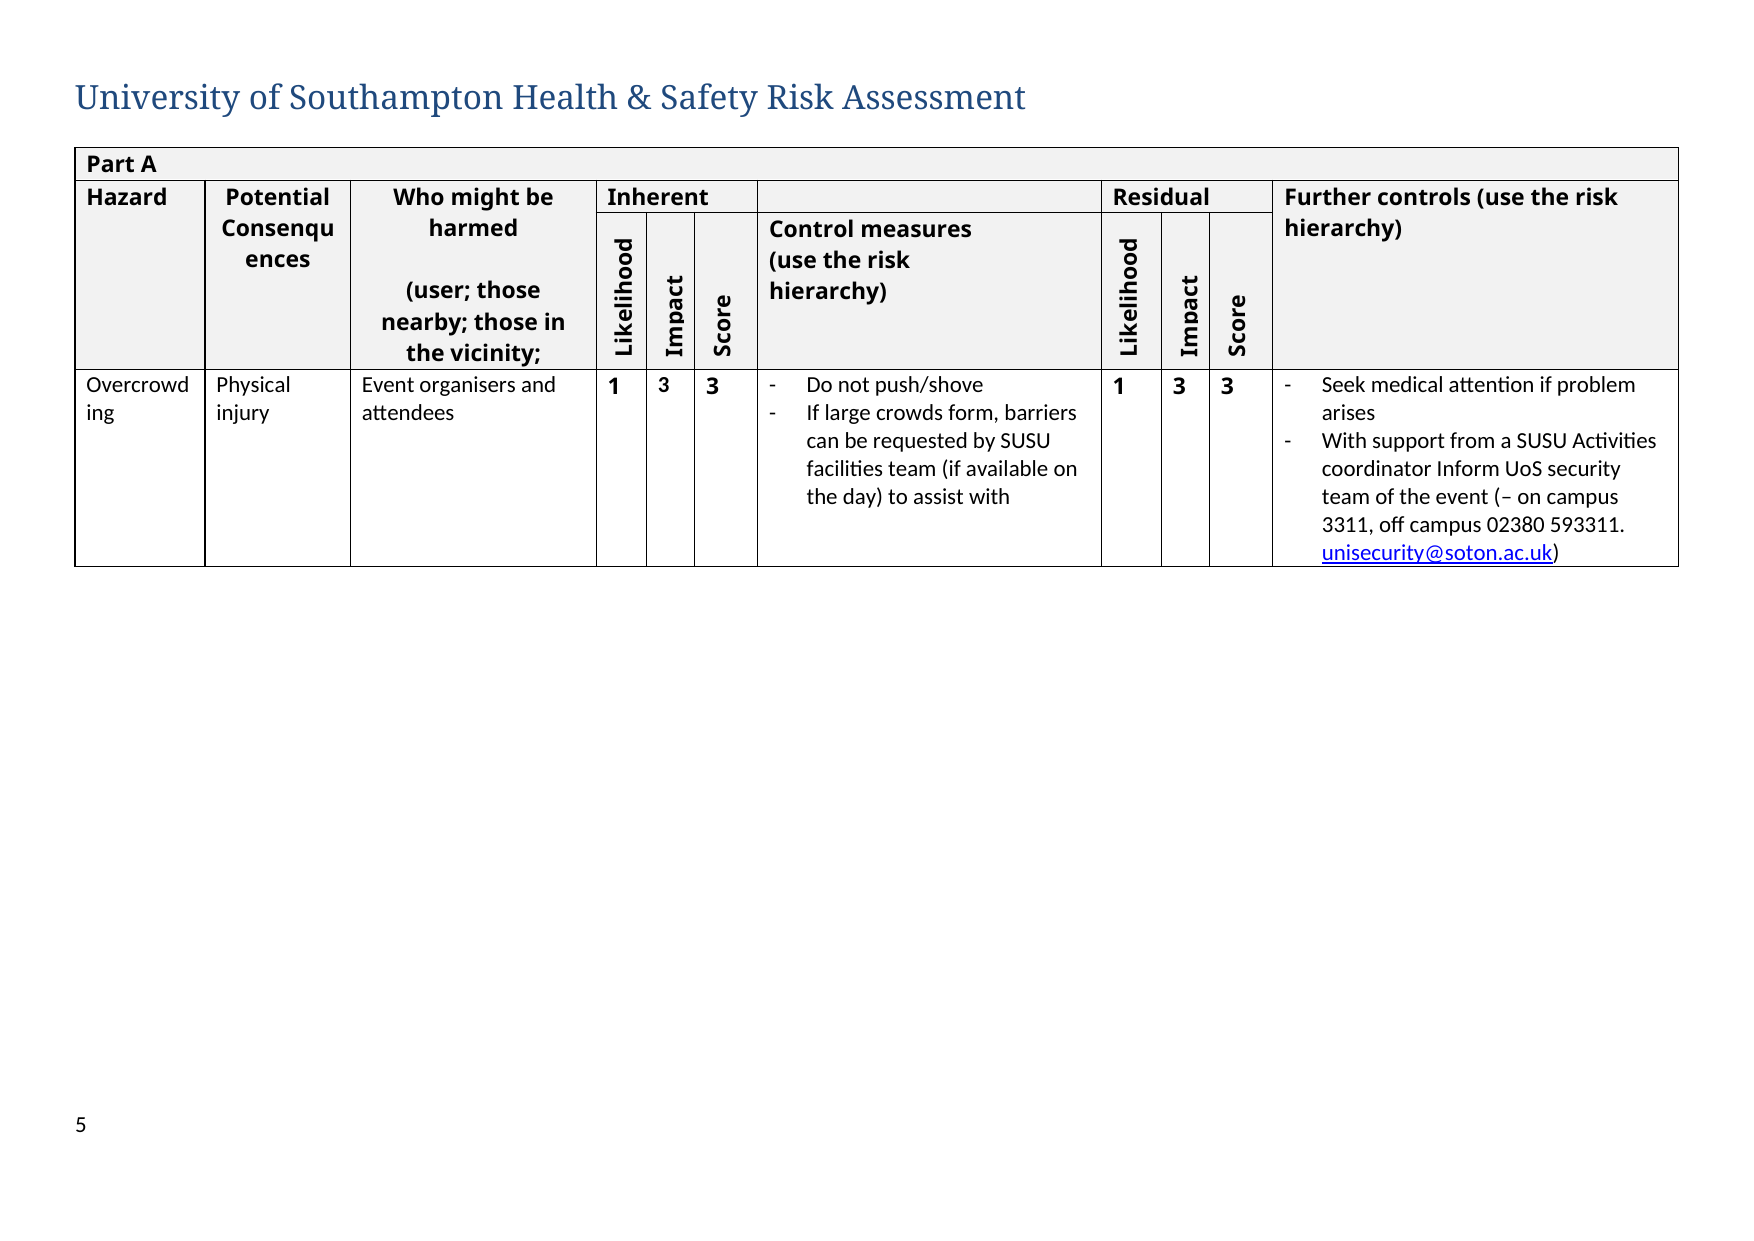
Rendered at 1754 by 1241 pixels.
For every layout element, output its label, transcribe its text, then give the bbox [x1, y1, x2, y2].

table_header Part A [76, 148, 1678, 179]
table_cell Impact [647, 213, 694, 369]
table_cell Overcrowding [76, 370, 204, 566]
table_cell Further controls (use the risk hierarchy) [1273, 181, 1678, 369]
table_cell 3 [1162, 370, 1209, 566]
table_cell Event organisers and attendees [351, 370, 596, 566]
table_cell 1 [1102, 370, 1161, 566]
table_cell Do not push/shove If large crowds form, barriers can be requested by SUSU facilities team (if available on the day) to assist with [758, 370, 1101, 566]
table_cell Potential Consenquences [206, 181, 350, 369]
table_cell Hazard [76, 181, 204, 369]
table_cell Inherent [597, 181, 757, 212]
table_cell 3 [647, 370, 694, 566]
table_cell Impact [1162, 213, 1209, 369]
table_cell 3 [1210, 370, 1272, 566]
table_cell 3 [695, 370, 757, 566]
table_cell Likelihood [597, 213, 646, 369]
table_cell Seek medical attention if problem arises With support from a SUSU Activities coordinator Inform UoS security team of the event (– on campus 3311, off campus 02380 593311. unisecurity@soton.ac.uk) [1273, 370, 1678, 566]
table_cell 1 [597, 370, 646, 566]
table_cell Score [695, 213, 757, 369]
table_cell Residual [1102, 181, 1272, 212]
table_cell Who might be harmed (user; those nearby; those in the vicinity; members of the public) [351, 181, 596, 369]
table_cell Physical injury [206, 370, 350, 566]
table_cell Control measures (use the risk hierarchy) [758, 213, 1101, 369]
table_cell Score [1210, 213, 1272, 369]
table_cell Likelihood [1102, 213, 1161, 369]
table_cell [758, 181, 1101, 212]
